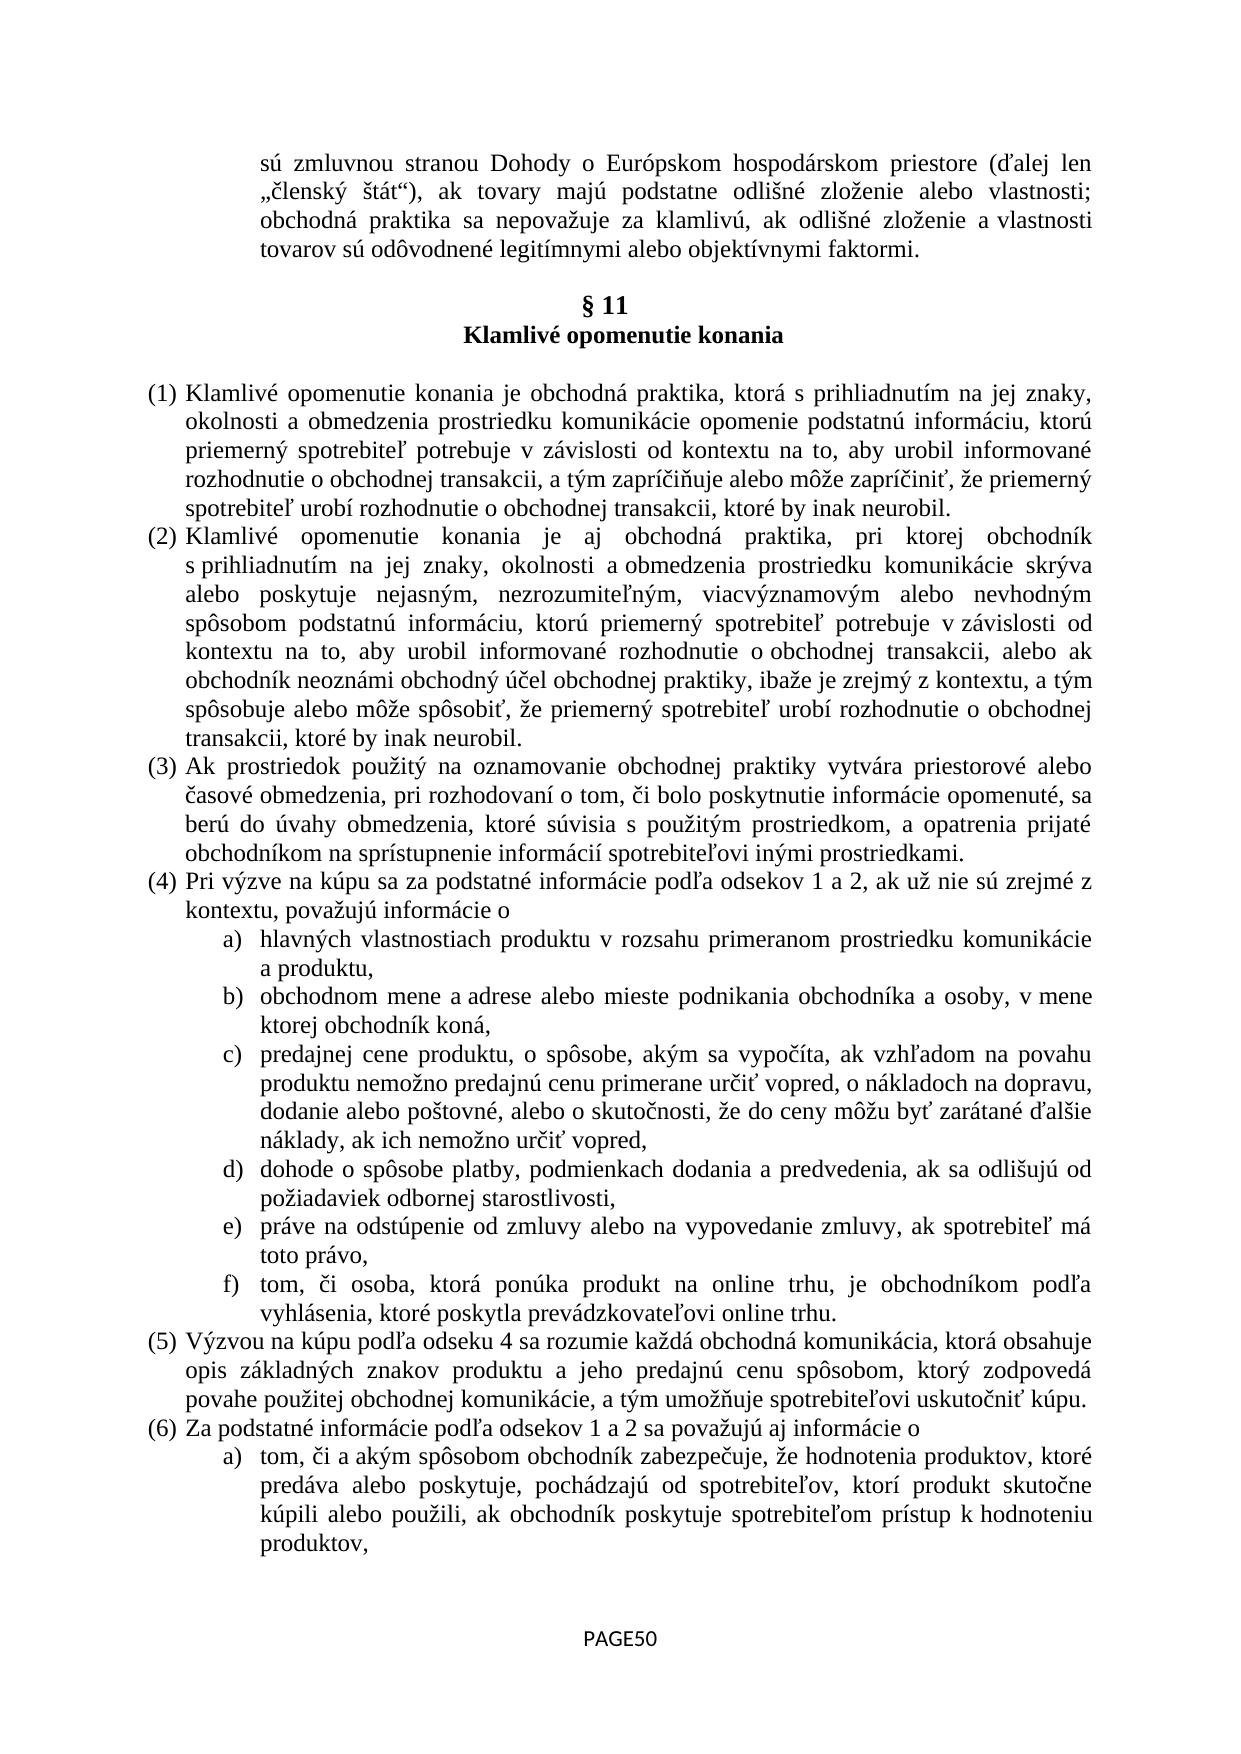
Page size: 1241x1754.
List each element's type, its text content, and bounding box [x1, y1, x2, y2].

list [223, 148, 1093, 263]
list obchodnom mene a adrese alebo mieste podnikania obchodníka a osoby, v mene ktorej obchodník koná, [223, 981, 1093, 1039]
list Klamlivé opomenutie konania je aj obchodná praktika, pri ktorej obchodník s prihliadnutím na jej znaky, okolnosti a obmedzenia prostriedku komunikácie skrýva alebo poskytuje nejasným, nezrozumiteľným, viacvýznamovým alebo nevhodným spôsobom podstatnú informáciu, ktorú priemerný spotrebiteľ potrebuje v závislosti od kontextu na to, aby urobil informované rozhodnutie o obchodnej transakcii, alebo ak obchodník neoznámi obchodný účel obchodnej praktiky, ibaže je zrejmý z kontextu, a tým spôsobuje alebo môže spôsobiť, že priemerný spotrebiteľ urobí rozhodnutie o obchodnej transakcii, ktoré by inak neurobil. [148, 521, 1093, 751]
list Za podstatné informácie podľa odsekov 1 a 2 sa považujú aj informácie o [148, 1413, 1093, 1441]
list tom, či osoba, ktorá ponúka produkt na online trhu, je obchodníkom podľa vyhlásenia, ktoré poskytla prevádzkovateľovi online trhu. [223, 1269, 1093, 1326]
list Klamlivé opomenutie konania je obchodná praktika, ktorá s prihliadnutím na jej znaky, okolnosti a obmedzenia prostriedku komunikácie opomenie podstatnú informáciu, ktorú priemerný spotrebiteľ potrebuje v závislosti od kontextu na to, aby urobil informované rozhodnutie o obchodnej transakcii, a tým zapríčiňuje alebo môže zapríčiniť, že priemerný spotrebiteľ urobí rozhodnutie o obchodnej transakcii, ktoré by inak neurobil. [148, 378, 1093, 521]
list tom, či a akým spôsobom obchodník zabezpečuje, že hodnotenia produktov, ktoré predáva alebo poskytuje, pochádzajú od spotrebiteľov, ktorí produkt skutočne kúpili alebo použili, ak obchodník poskytuje spotrebiteľom prístup k hodnoteniu produktov, [223, 1441, 1093, 1556]
list Ak prostriedok použitý na oznamovanie obchodnej praktiky vytvára priestorové alebo časové obmedzenia, pri rozhodovaní o tom, či bolo poskytnutie informácie opomenuté, sa berú do úvahy obmedzenia, ktoré súvisia s použitým prostriedkom, a opatrenia prijaté obchodníkom na sprístupnenie informácií spotrebiteľovi inými prostriedkami. [148, 751, 1093, 866]
list predajnej cene produktu, o spôsobe, akým sa vypočíta, ak vzhľadom na povahu produktu nemožno predajnú cenu primerane určiť vopred, o nákladoch na dopravu, dodanie alebo poštovné, alebo o skutočnosti, že do ceny môžu byť zarátané ďalšie náklady, ak ich nemožno určiť vopred, [223, 1039, 1093, 1154]
list práve na odstúpenie od zmluvy alebo na vypovedanie zmluvy, ak spotrebiteľ má toto právo, [223, 1211, 1093, 1269]
list dohode o spôsobe platby, podmienkach dodania a predvedenia, ak sa odlišujú od požiadaviek odbornej starostlivosti, [223, 1154, 1093, 1211]
text Klamlivé opomenutie konania [154, 320, 1093, 349]
list hlavných vlastnostiach produktu v rozsahu primeranom prostriedku komunikácie a produktu, [223, 924, 1093, 981]
list Výzvou na kúpu podľa odseku 4 sa rozumie každá obchodná komunikácia, ktorá obsahuje opis základných znakov produktu a jeho predajnú cenu spôsobom, ktorý zodpovedá povahe použitej obchodnej komunikácie, a tým umožňuje spotrebiteľovi uskutočniť kúpu. [148, 1326, 1093, 1413]
list Pri výzve na kúpu sa za podstatné informácie podľa odsekov 1 a 2, ak už nie sú zrejmé z kontextu, považujú informácie o [148, 866, 1093, 924]
